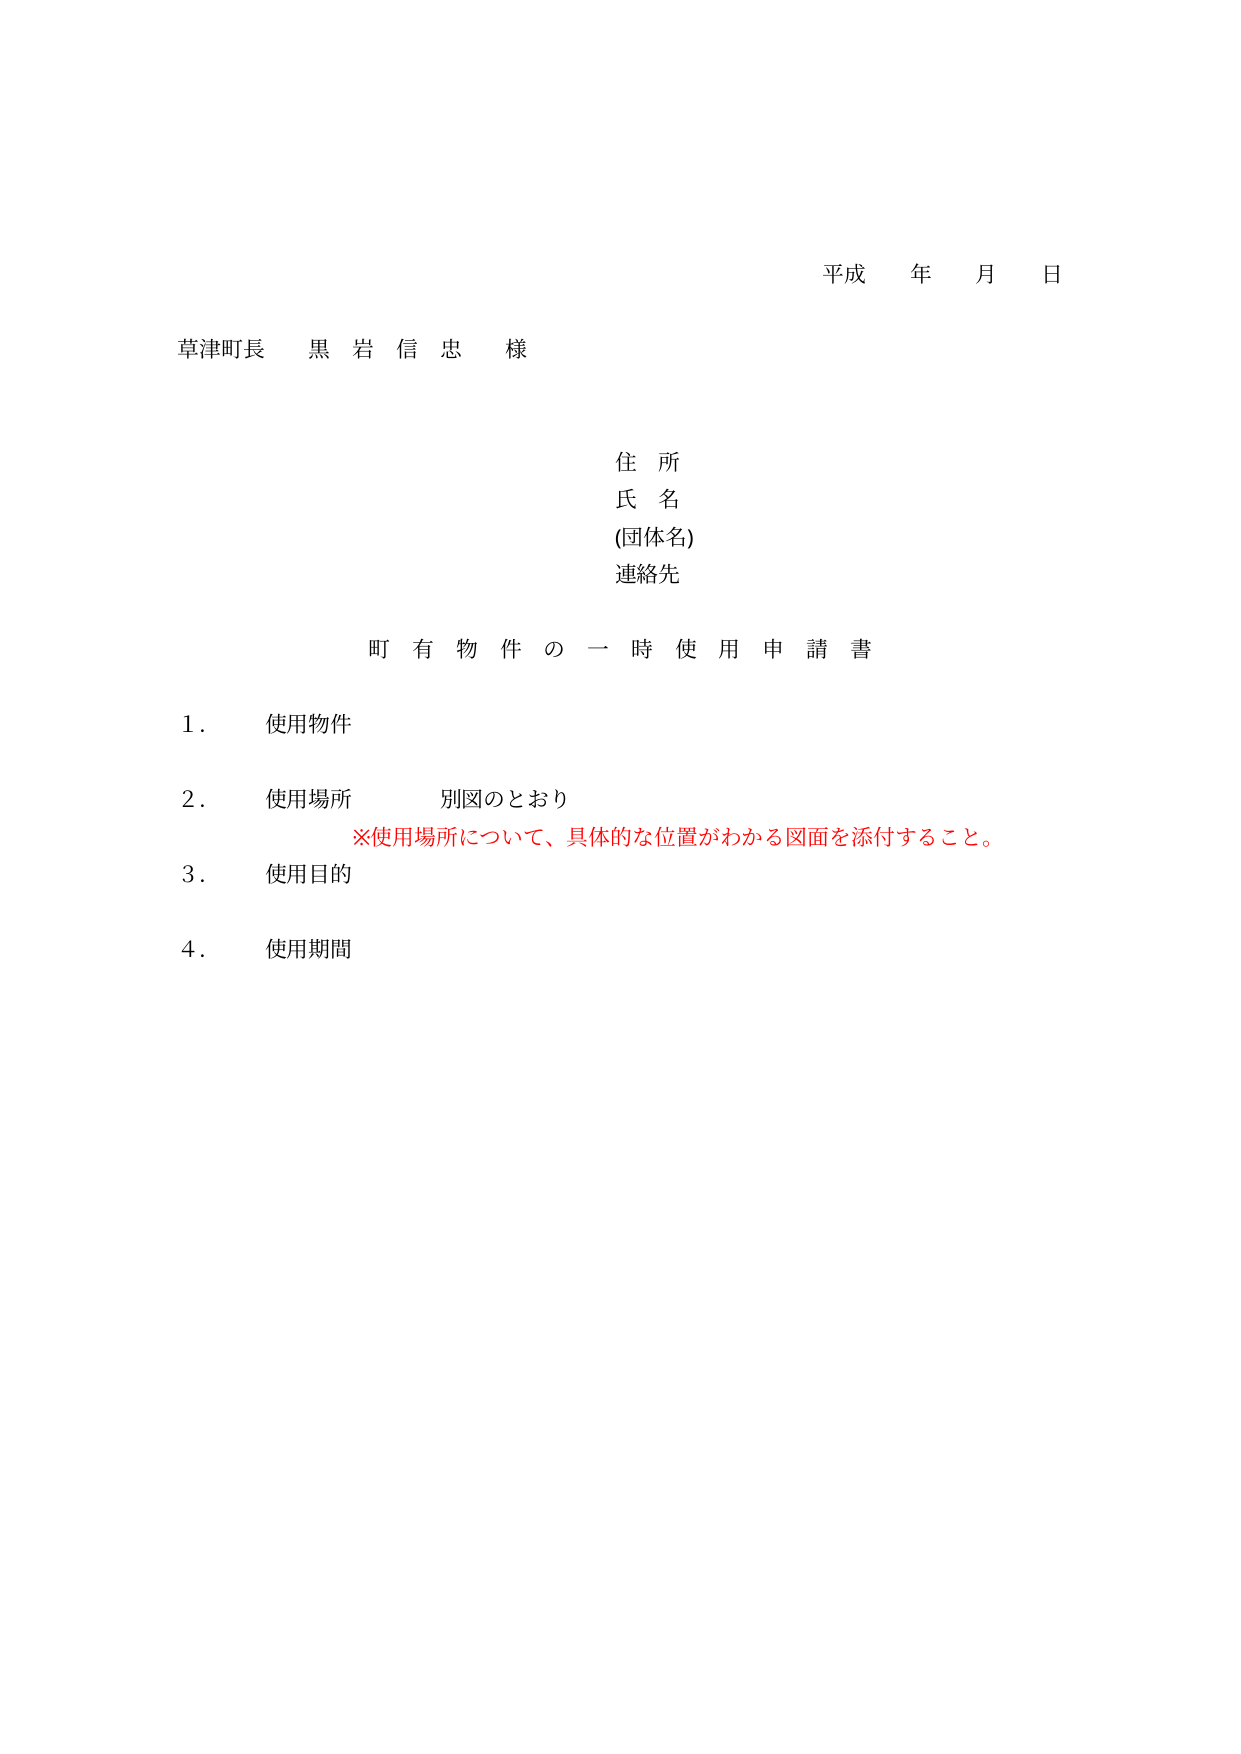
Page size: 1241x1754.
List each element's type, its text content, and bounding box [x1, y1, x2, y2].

text 連絡先 [177, 554, 1063, 592]
text 町 有 物 件 の 一 時 使 用 申 請 書 [177, 629, 1063, 667]
list 使用物件 [177, 704, 1063, 742]
text 住 所 [177, 442, 1063, 479]
text 平成 年 月 日 [177, 254, 1063, 292]
list 使用場所 別図のとおり [177, 779, 1063, 817]
list 使用期間 [177, 929, 1063, 967]
text (団体名) [177, 517, 1063, 554]
text 草津町長 黒 岩 信 忠 様 [177, 329, 1063, 367]
list 使用目的 [177, 854, 1063, 892]
list ※使用場所について、具体的な位置がわかる図面を添付すること。 [352, 817, 1063, 854]
text 氏 名 [177, 479, 1063, 517]
